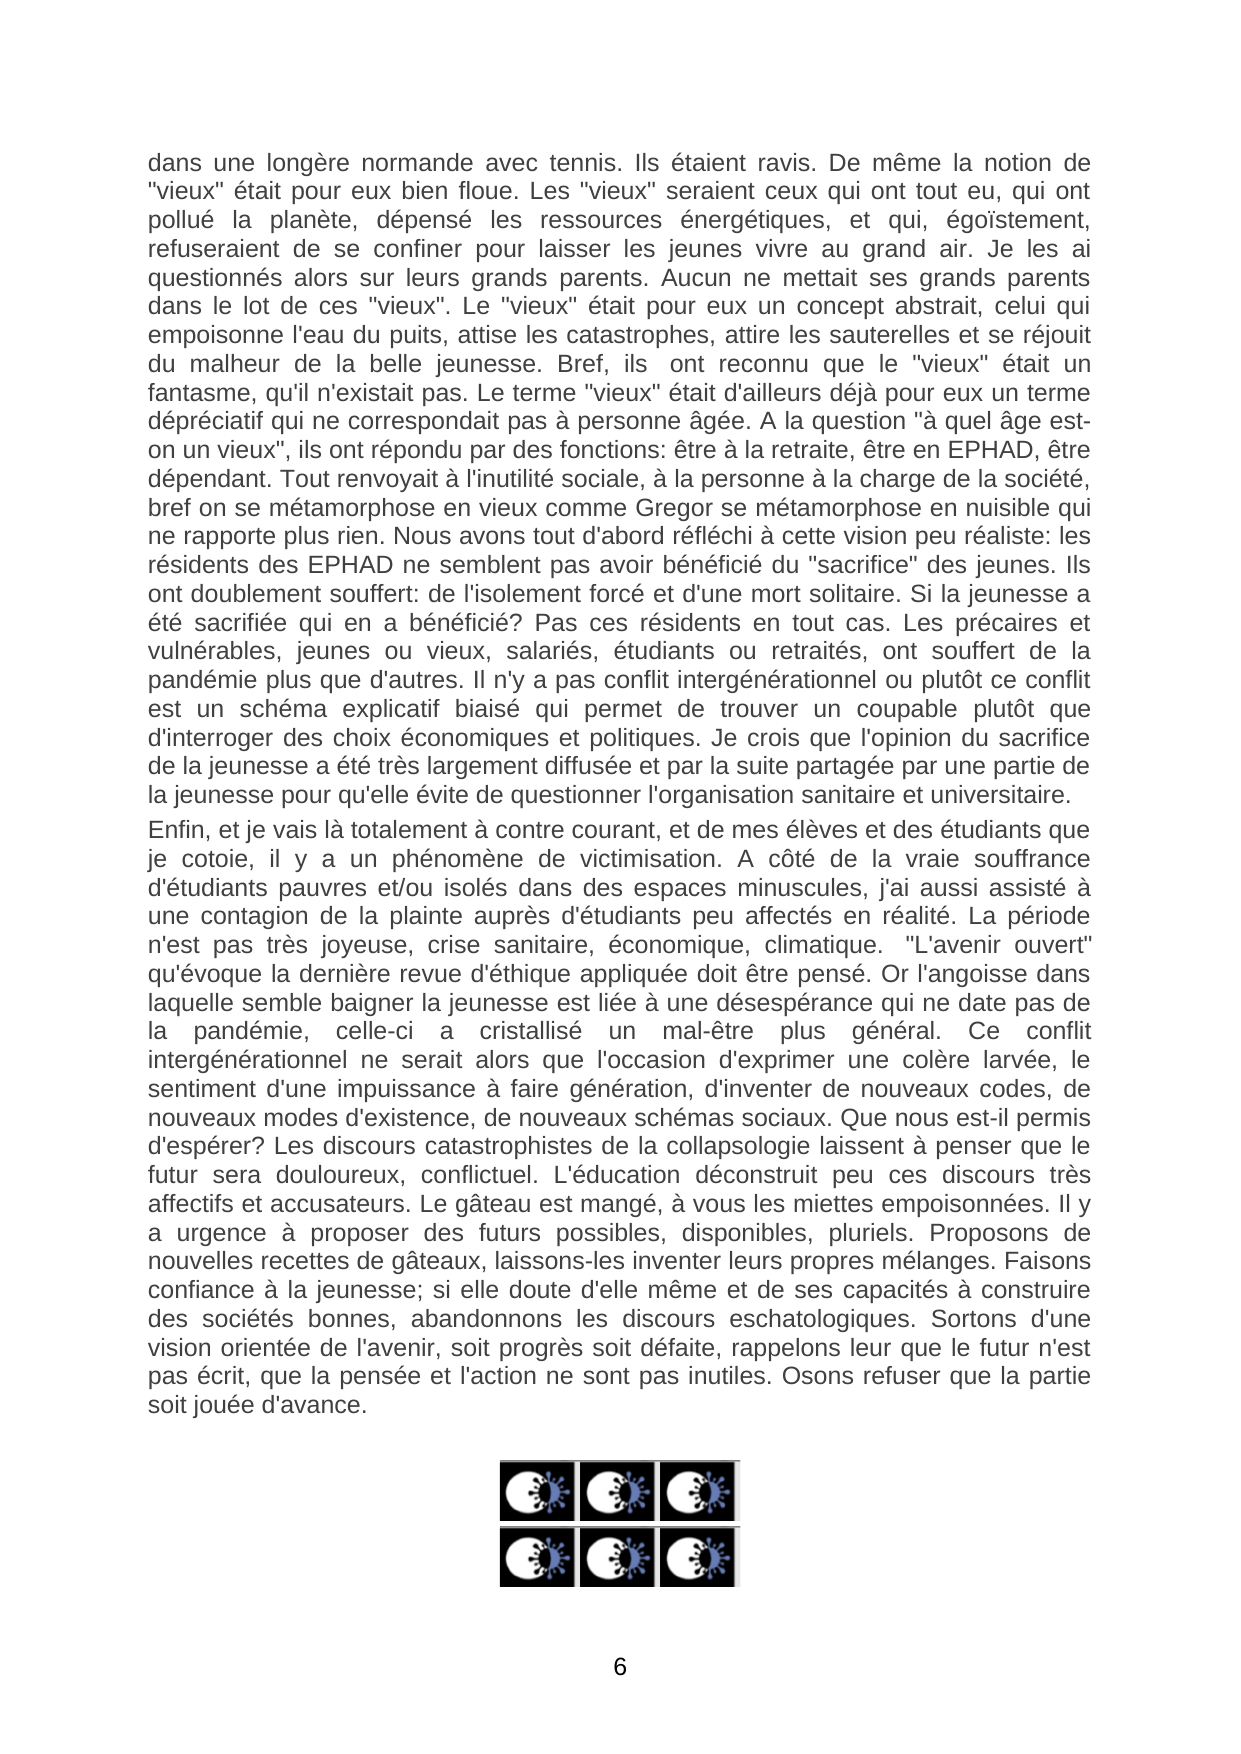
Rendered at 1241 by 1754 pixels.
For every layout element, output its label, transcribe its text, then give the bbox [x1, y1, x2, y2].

picture [499, 1460, 741, 1521]
text Enfin, et je vais là totalement à contre courant, et de mes élèves et des étudiants que je cotoie, il y a un phénomène de victimisation. A côté de la vraie souffrance d'étudiants pauvres et/ou isolés dans des espaces minuscules, j'ai aussi assisté à une contagion de la plainte auprès d'étudiants peu affectés en réalité. La période n'est pas très joyeuse, crise sanitaire, économique, climatique. "L'avenir ouvert" qu'évoque la dernière revue d'éthique appliquée doit être pensé. Or l'angoisse dans laquelle semble baigner la jeunesse est liée à une désespérance qui ne date pas de la pandémie, celle-ci a cristallisé un mal-être plus général. Ce conflit intergénérationnel ne serait alors que l'occasion d'exprimer une colère larvée, le sentiment d'une impuissance à faire génération, d'inventer de nouveaux codes, de nouveaux modes d'existence, de nouveaux schémas sociaux. Que nous est-il permis d'espérer? Les discours catastrophistes de la collapsologie laissent à penser que le futur sera douloureux, conflictuel. L'éducation déconstruit peu ces discours très affectifs et accusateurs. Le gâteau est mangé, à vous les miettes empoisonnées. Il y a urgence à proposer des futurs possibles, disponibles, pluriels. Proposons de nouvelles recettes de gâteaux, laissons-les inventer leurs propres mélanges. Faisons confiance à la jeunesse; si elle doute d'elle même et de ses capacités à construire des sociétés bonnes, abandonnons les discours eschatologiques. Sortons d'une vision orientée de l'avenir, soit progrès soit défaite, rappelons leur que le futur n'est pas écrit, que la pensée et l'action ne sont pas inutiles. Osons refuser que la partie soit jouée d'avance. [148, 815, 1093, 1419]
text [148, 148, 1093, 809]
picture [499, 1526, 741, 1587]
